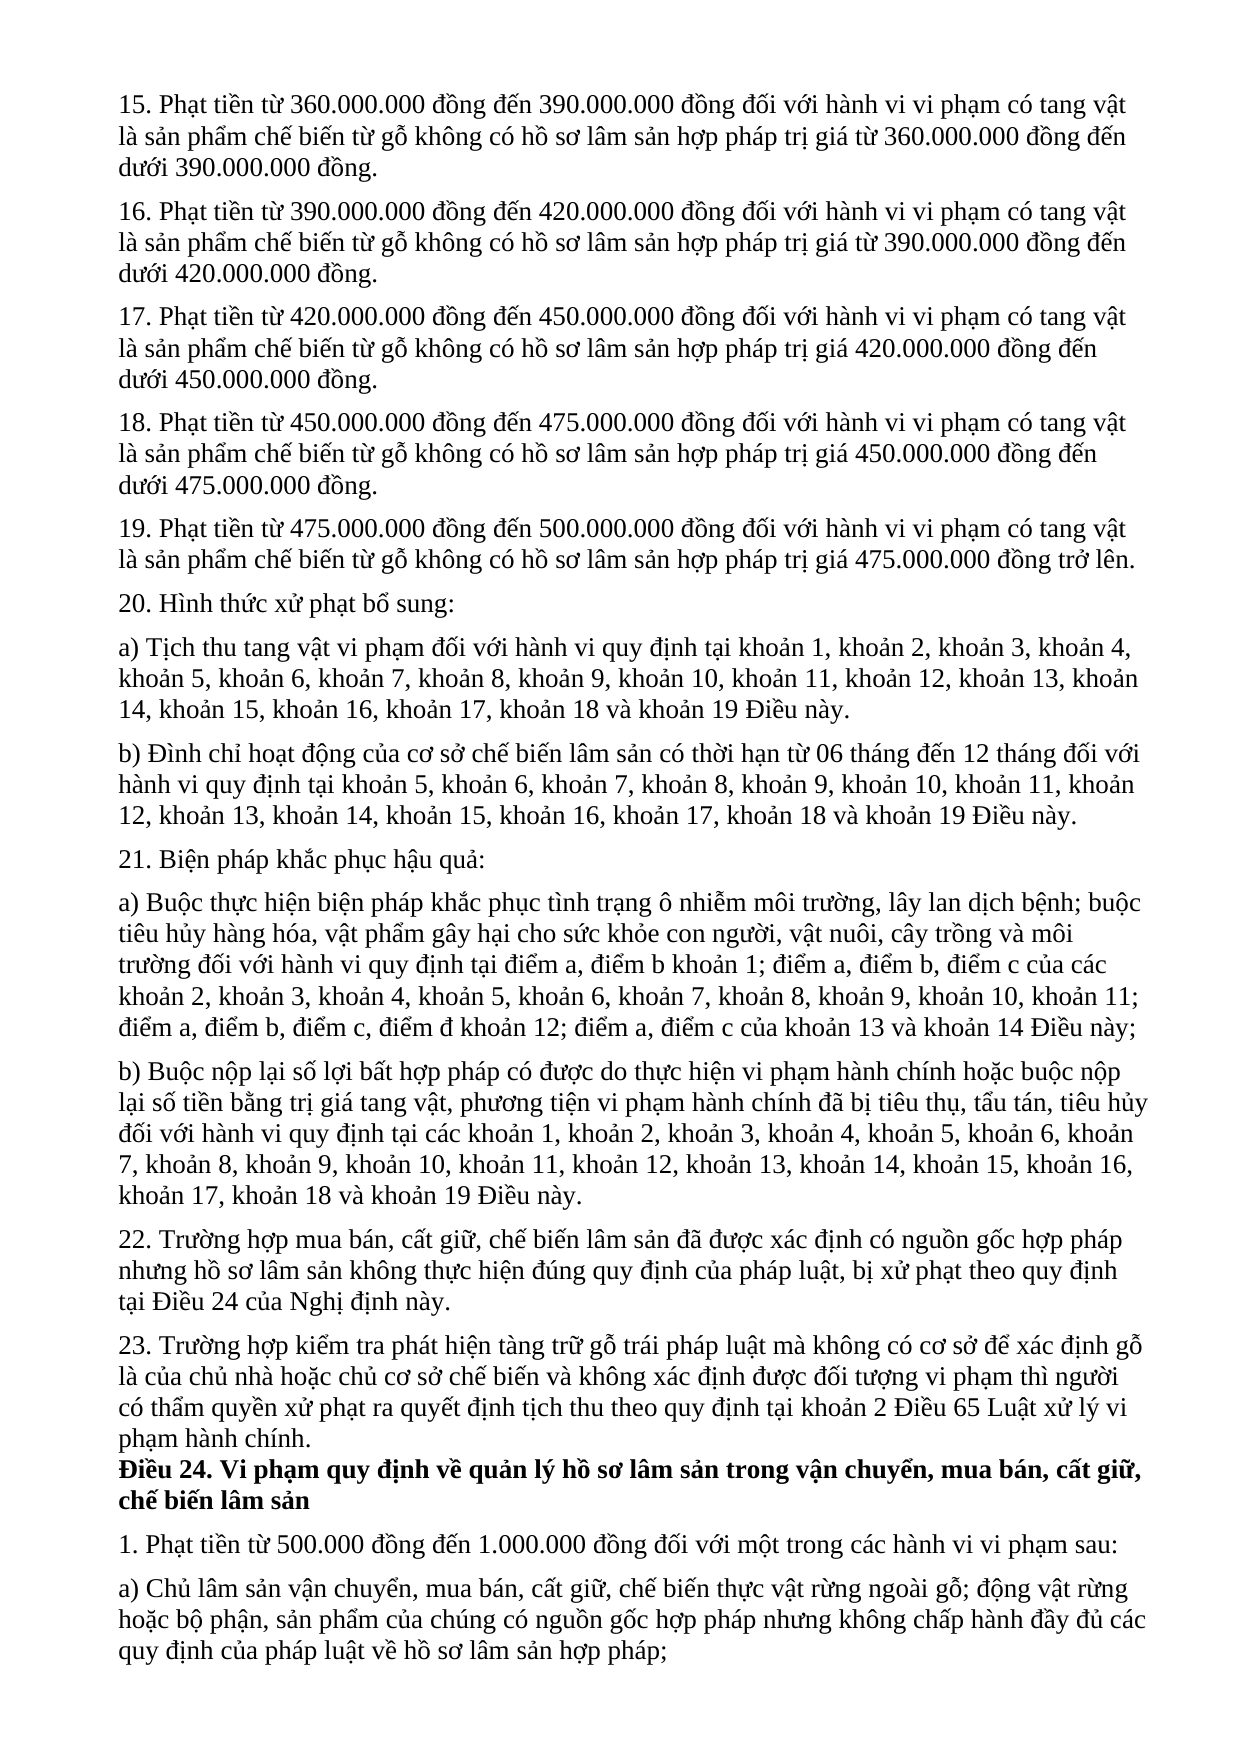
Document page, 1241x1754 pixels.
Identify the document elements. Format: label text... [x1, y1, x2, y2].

text a) Buộc thực hiện biện pháp khắc phục tình trạng ô nhiễm môi trường, lây lan dịch bệnh; buộc tiêu hủy hàng hóa, vật phẩm gây hại cho sức khỏe con người, vật nuôi, cây trồng và môi trường đối với hành vi quy định tại điểm a, điểm b khoản 1; điểm a, điểm b, điểm c của các khoản 2, khoản 3, khoản 4, khoản 5, khoản 6, khoản 7, khoản 8, khoản 9, khoản 10, khoản 11; điểm a, điểm b, điểm c, điểm đ khoản 12; điểm a, điểm c của khoản 13 và khoản 14 Điều này; [118, 886, 1152, 1042]
text 17. Phạt tiền từ 420.000.000 đồng đến 450.000.000 đồng đối với hành vi vi phạm có tang vật là sản phẩm chế biến từ gỗ không có hồ sơ lâm sản hợp pháp trị giá 420.000.000 đồng đến dưới 450.000.000 đồng. [118, 301, 1152, 394]
text b) Đình chỉ hoạt động của cơ sở chế biến lâm sản có thời hạn từ 06 tháng đến 12 tháng đối với hành vi quy định tại khoản 5, khoản 6, khoản 7, khoản 8, khoản 9, khoản 10, khoản 11, khoản 12, khoản 13, khoản 14, khoản 15, khoản 16, khoản 17, khoản 18 và khoản 19 Điều này. [118, 737, 1152, 830]
text 20. Hình thức xử phạt bổ sung: [118, 587, 1152, 618]
text 22. Trường hợp mua bán, cất giữ, chế biến lâm sản đã được xác định có nguồn gốc hợp pháp nhưng hồ sơ lâm sản không thực hiện đúng quy định của pháp luật, bị xử phạt theo quy định tại Điều 24 của Nghị định này. [118, 1223, 1152, 1316]
text a) Chủ lâm sản vận chuyển, mua bán, cất giữ, chế biến thực vật rừng ngoài gỗ; động vật rừng hoặc bộ phận, sản phẩm của chúng có nguồn gốc hợp pháp nhưng không chấp hành đầy đủ các quy định của pháp luật về hồ sơ lâm sản hợp pháp; [118, 1572, 1152, 1665]
text 21. Biện pháp khắc phục hậu quả: [118, 843, 1152, 874]
text 19. Phạt tiền từ 475.000.000 đồng đến 500.000.000 đồng đối với hành vi vi phạm có tang vật là sản phẩm chế biến từ gỗ không có hồ sơ lâm sản hợp pháp trị giá 475.000.000 đồng trở lên. [118, 512, 1152, 575]
text 16. Phạt tiền từ 390.000.000 đồng đến 420.000.000 đồng đối với hành vi vi phạm có tang vật là sản phẩm chế biến từ gỗ không có hồ sơ lâm sản hợp pháp trị giá từ 390.000.000 đồng đến dưới 420.000.000 đồng. [118, 194, 1152, 288]
text a) Tịch thu tang vật vi phạm đối với hành vi quy định tại khoản 1, khoản 2, khoản 3, khoản 4, khoản 5, khoản 6, khoản 7, khoản 8, khoản 9, khoản 10, khoản 11, khoản 12, khoản 13, khoản 14, khoản 15, khoản 16, khoản 17, khoản 18 và khoản 19 Điều này. [118, 631, 1152, 724]
text 18. Phạt tiền từ 450.000.000 đồng đến 475.000.000 đồng đối với hành vi vi phạm có tang vật là sản phẩm chế biến từ gỗ không có hồ sơ lâm sản hợp pháp trị giá 450.000.000 đồng đến dưới 475.000.000 đồng. [118, 406, 1152, 500]
text Điều 24. Vi phạm quy định về quản lý hồ sơ lâm sản trong vận chuyển, mua bán, cất giữ, chế biến lâm sản [118, 1453, 1152, 1516]
text b) Buộc nộp lại số lợi bất hợp pháp có được do thực hiện vi phạm hành chính hoặc buộc nộp lại số tiền bằng trị giá tang vật, phương tiện vi phạm hành chính đã bị tiêu thụ, tẩu tán, tiêu hủy đối với hành vi quy định tại các khoản 1, khoản 2, khoản 3, khoản 4, khoản 5, khoản 6, khoản 7, khoản 8, khoản 9, khoản 10, khoản 11, khoản 12, khoản 13, khoản 14, khoản 15, khoản 16, khoản 17, khoản 18 và khoản 19 Điều này. [118, 1054, 1152, 1210]
text 15. Phạt tiền từ 360.000.000 đồng đến 390.000.000 đồng đối với hành vi vi phạm có tang vật là sản phẩm chế biến từ gỗ không có hồ sơ lâm sản hợp pháp trị giá từ 360.000.000 đồng đến dưới 390.000.000 đồng. [118, 89, 1152, 182]
text 23. Trường hợp kiểm tra phát hiện tàng trữ gỗ trái pháp luật mà không có cơ sở để xác định gỗ là của chủ nhà hoặc chủ cơ sở chế biến và không xác định được đối tượng vi phạm thì người có thẩm quyền xử phạt ra quyết định tịch thu theo quy định tại khoản 2 Điều 65 Luật xử lý vi phạm hành chính. [118, 1329, 1152, 1453]
text 1. Phạt tiền từ 500.000 đồng đến 1.000.000 đồng đối với một trong các hành vi vi phạm sau: [118, 1528, 1152, 1559]
